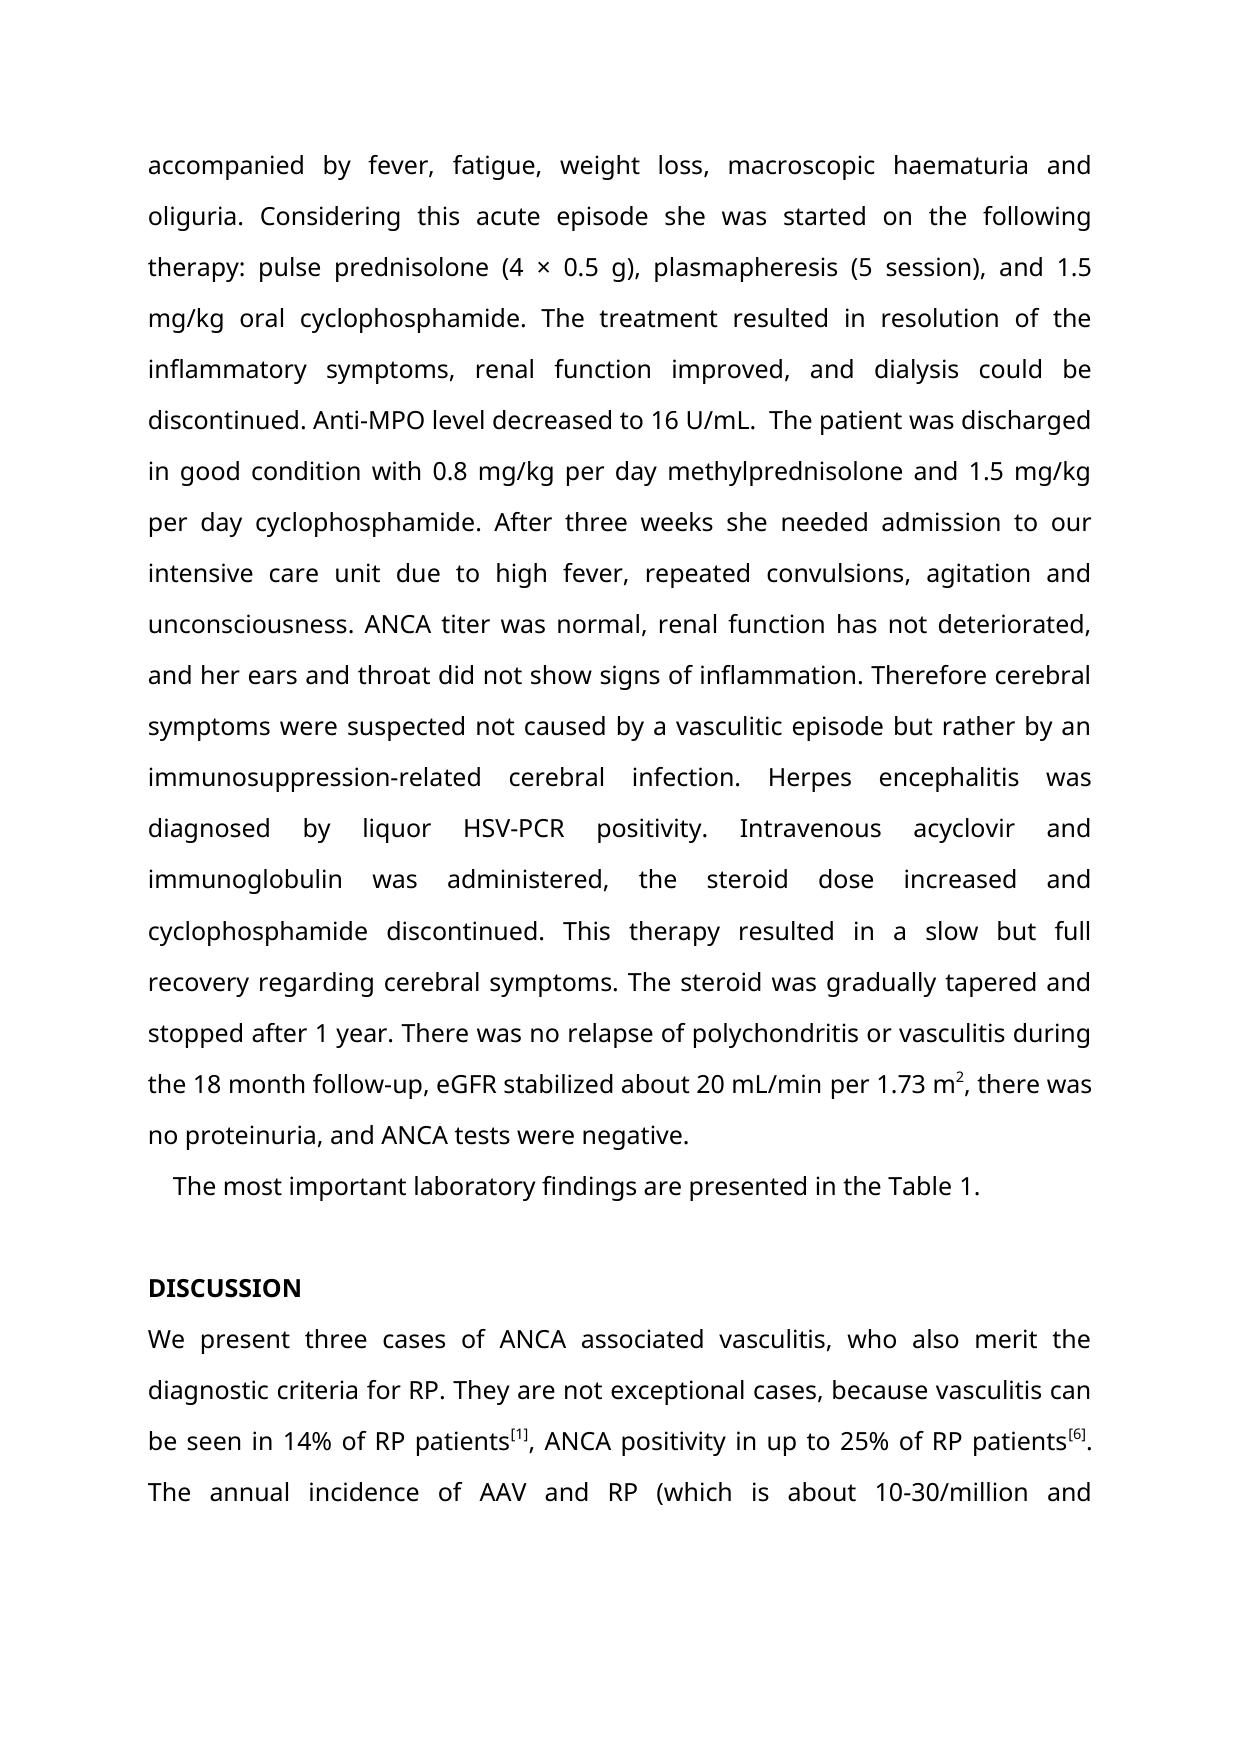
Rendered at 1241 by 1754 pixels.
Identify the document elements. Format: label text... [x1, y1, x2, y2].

text The most important laboratory findings are presented in the Table 1. [148, 1168, 1093, 1202]
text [148, 148, 1093, 1151]
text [148, 1322, 1093, 1509]
text DISCUSSION [148, 1271, 1093, 1304]
